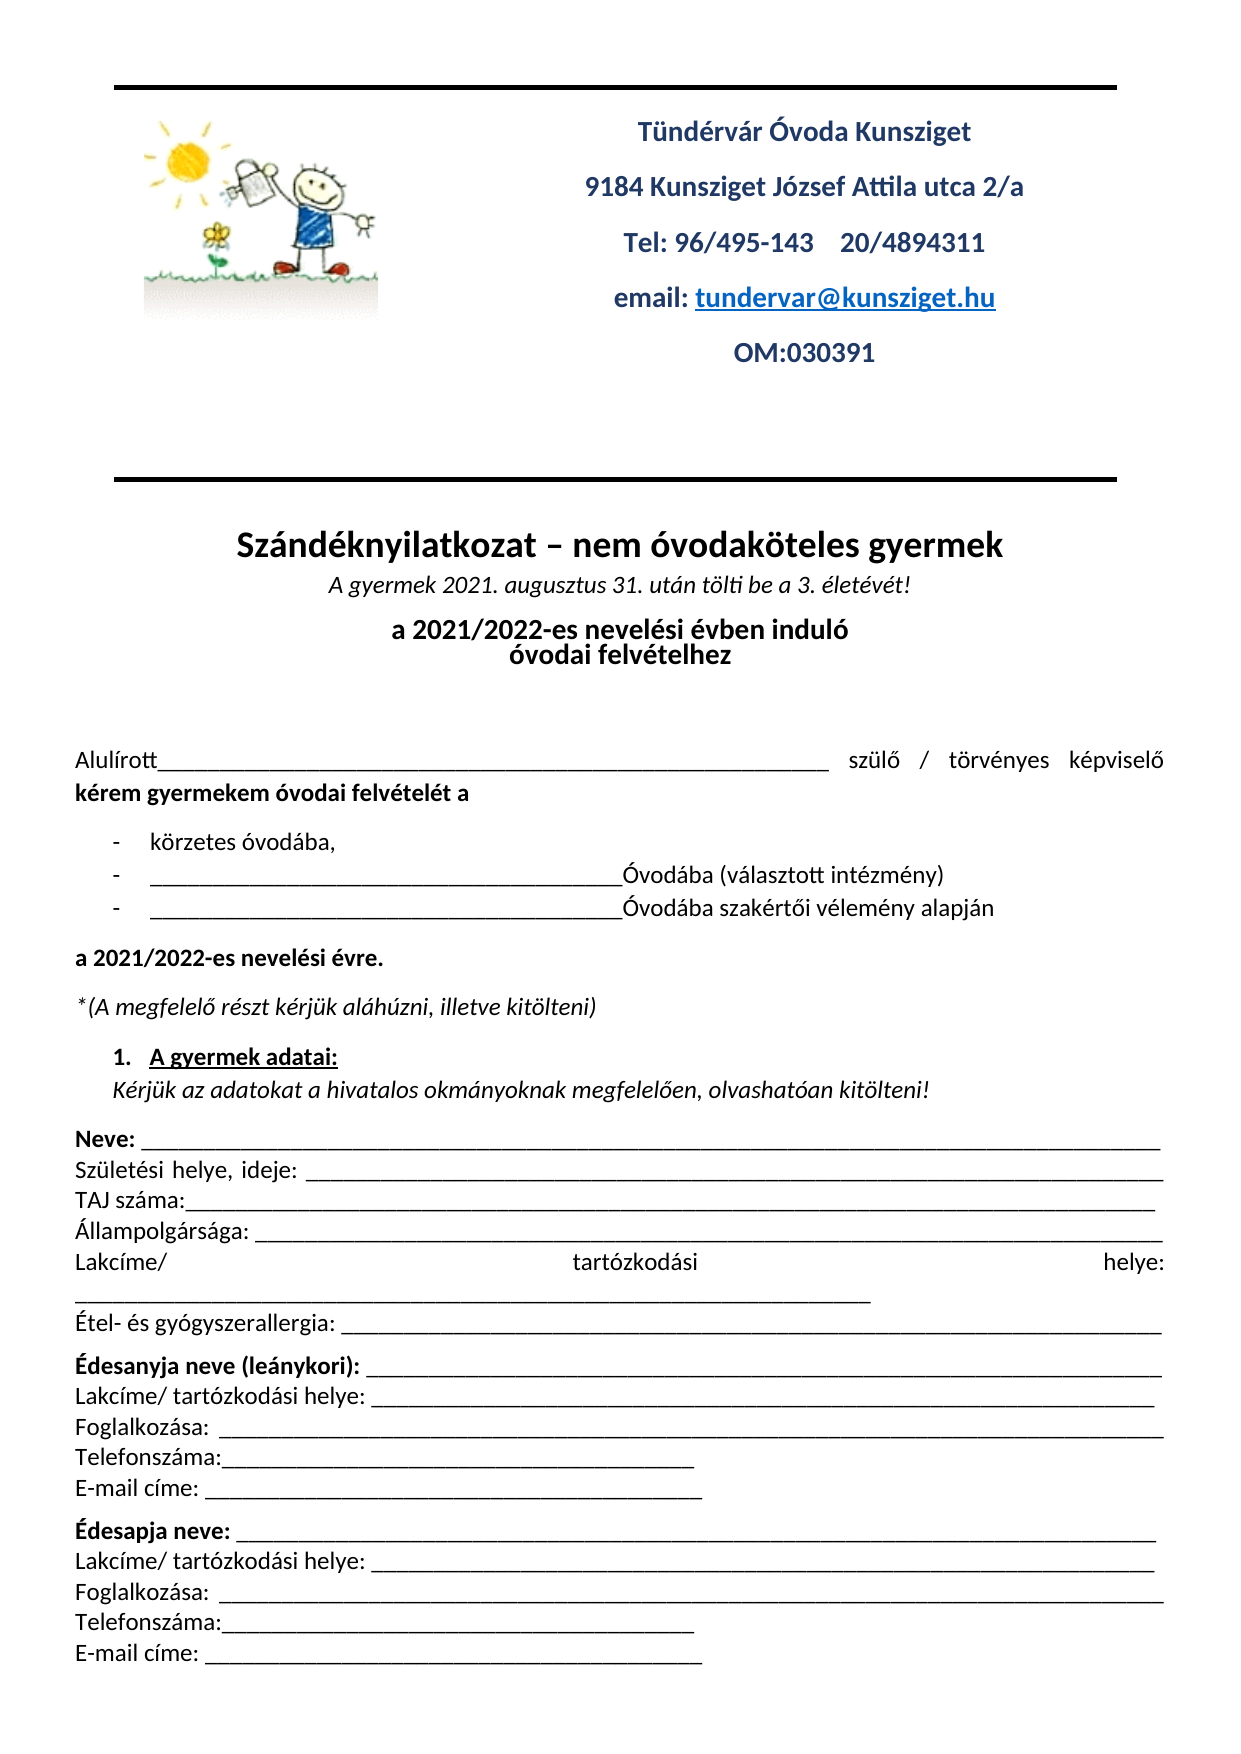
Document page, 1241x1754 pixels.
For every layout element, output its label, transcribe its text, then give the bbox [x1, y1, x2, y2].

list ______________________________________Óvodába (választott intézmény) [112, 859, 1165, 890]
text Kérjük az adatokat a hivatalos okmányoknak megfelelően, olvashatóan kitölteni! [112, 1074, 1165, 1104]
text Lakcíme/ tartózkodási helye: _______________________________________________________________ [75, 1380, 1165, 1411]
text Tündérvár Óvoda Kunsziget [444, 75, 1165, 149]
text Foglalkozása: ____________________________________________________________________________ Telefonszáma:______________________________________ E-mail címe: ________________________________________ [75, 1411, 1165, 1502]
text a 2021/2022-es nevelési évre. [75, 942, 1165, 972]
text *(A megfelelő részt kérjük aláhúzni, illetve kitölteni) [75, 992, 1165, 1022]
text Foglalkozása: ____________________________________________________________________________ Telefonszáma:______________________________________ E-mail címe: ________________________________________ [75, 1576, 1165, 1667]
text email: tundervar@kunsziget.hu [444, 279, 1165, 314]
text OM:030391 [444, 334, 1165, 369]
text Lakcíme/ tartózkodási helye: _______________________________________________________________ [75, 1545, 1165, 1576]
text Lakcíme/ tartózkodási helye: ________________________________________________________________ [75, 1246, 1165, 1307]
picture [143, 109, 379, 322]
text Édesapja neve: __________________________________________________________________________ [75, 1515, 1165, 1545]
text Alulírott______________________________________________________ szülő / törvényes képviselő kérem gyermekem óvodai felvételét a [75, 744, 1165, 807]
text Étel- és gyógyszerallergia: __________________________________________________________________ [75, 1307, 1165, 1337]
text Tel: 96/495-143 20/4894311 [444, 224, 1165, 259]
text Születési helye, ideje: _____________________________________________________________________ TAJ száma:______________________________________________________________________________ [75, 1154, 1165, 1215]
text Állampolgársága: _________________________________________________________________________ [75, 1215, 1165, 1246]
text a 2021/2022-es nevelési évben induló [75, 619, 1165, 644]
list ______________________________________Óvodába szakértői vélemény alapján [112, 892, 1165, 923]
text óvodai felvételhez [75, 644, 1165, 669]
text Szándéknyilatkozat – nem óvodaköteles gyermek A gyermek 2021. augusztus 31. után tölti be a 3. életévét! [75, 521, 1165, 600]
text Édesanyja neve (leánykori): ________________________________________________________________ [75, 1350, 1165, 1380]
list A gyermek adatai: [112, 1041, 1165, 1072]
text Neve: __________________________________________________________________________________ [75, 1124, 1165, 1154]
list körzetes óvodába, [112, 827, 1165, 857]
text 9184 Kunsziget József Attila utca 2/a [444, 168, 1165, 204]
